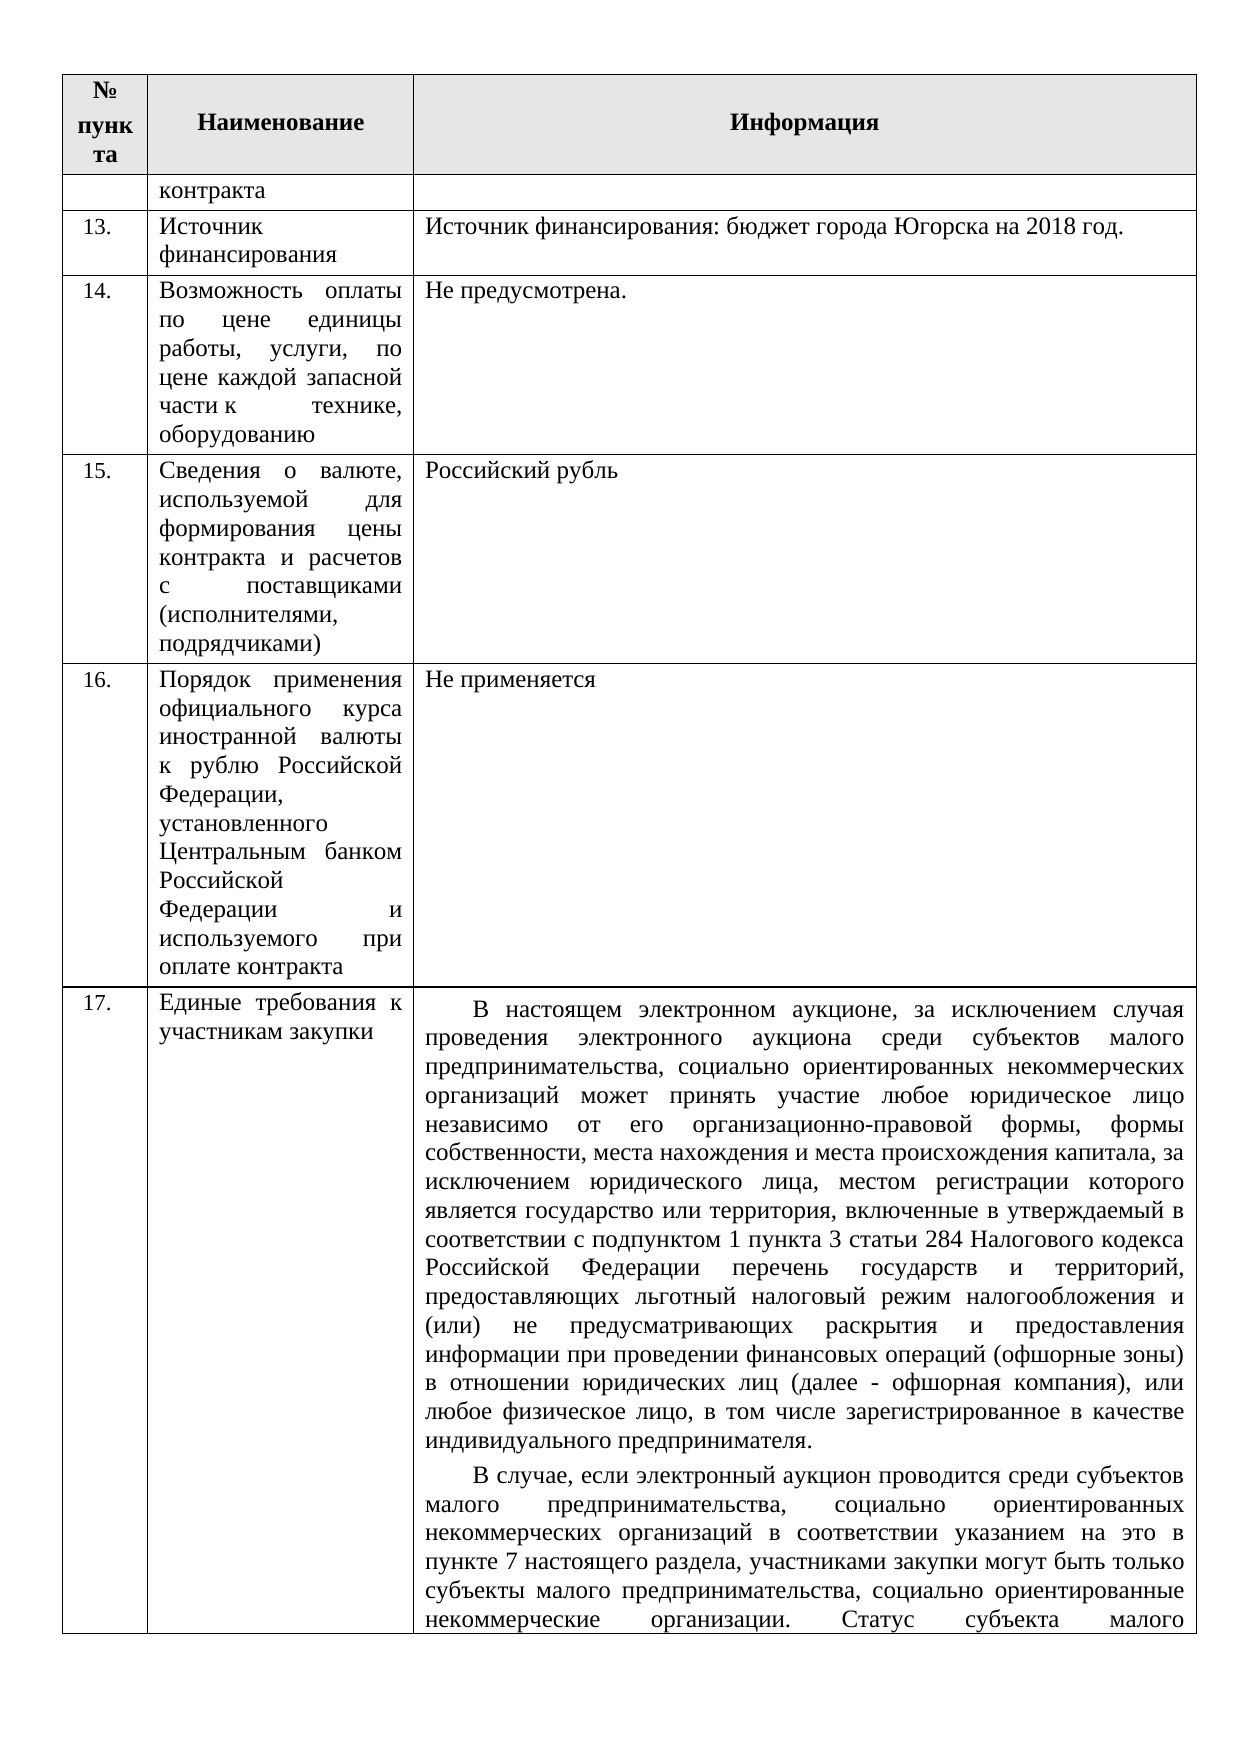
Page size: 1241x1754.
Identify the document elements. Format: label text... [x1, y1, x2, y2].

table_header Информация [414, 75, 1196, 174]
table_cell [63, 211, 147, 274]
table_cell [148, 175, 413, 210]
table_header № пункта [63, 75, 147, 174]
table_cell [63, 664, 147, 986]
table_cell Источник финансирования [148, 211, 413, 274]
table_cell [414, 175, 1196, 210]
table_cell [63, 175, 147, 210]
table_cell Не применяется [414, 664, 1196, 986]
table_cell Источник финансирования: бюджет города Югорска на 2018 год. [414, 211, 1196, 274]
table_cell Российский рубль [414, 455, 1196, 663]
table_header Наименование [148, 75, 413, 174]
table_cell [63, 455, 147, 663]
table_cell Сведения о валюте, используемой для формирования цены контракта и расчетов с поставщиками (исполнителями, подрядчиками) [148, 455, 413, 663]
table_cell Единые требования к участникам закупки [148, 988, 413, 1632]
table_cell [63, 988, 147, 1632]
table_cell Не предусмотрена. [414, 276, 1196, 454]
table_cell [63, 276, 147, 454]
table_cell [414, 988, 1196, 1632]
table_cell Возможность оплаты по цене единицы работы, услуги, по цене каждой запасной части к технике, оборудованию [148, 276, 413, 454]
table_cell Порядок применения официального курса иностранной валюты к рублю Российской Федерации, установленного Центральным банком Российской Федерации и используемого при оплате контракта [148, 664, 413, 986]
